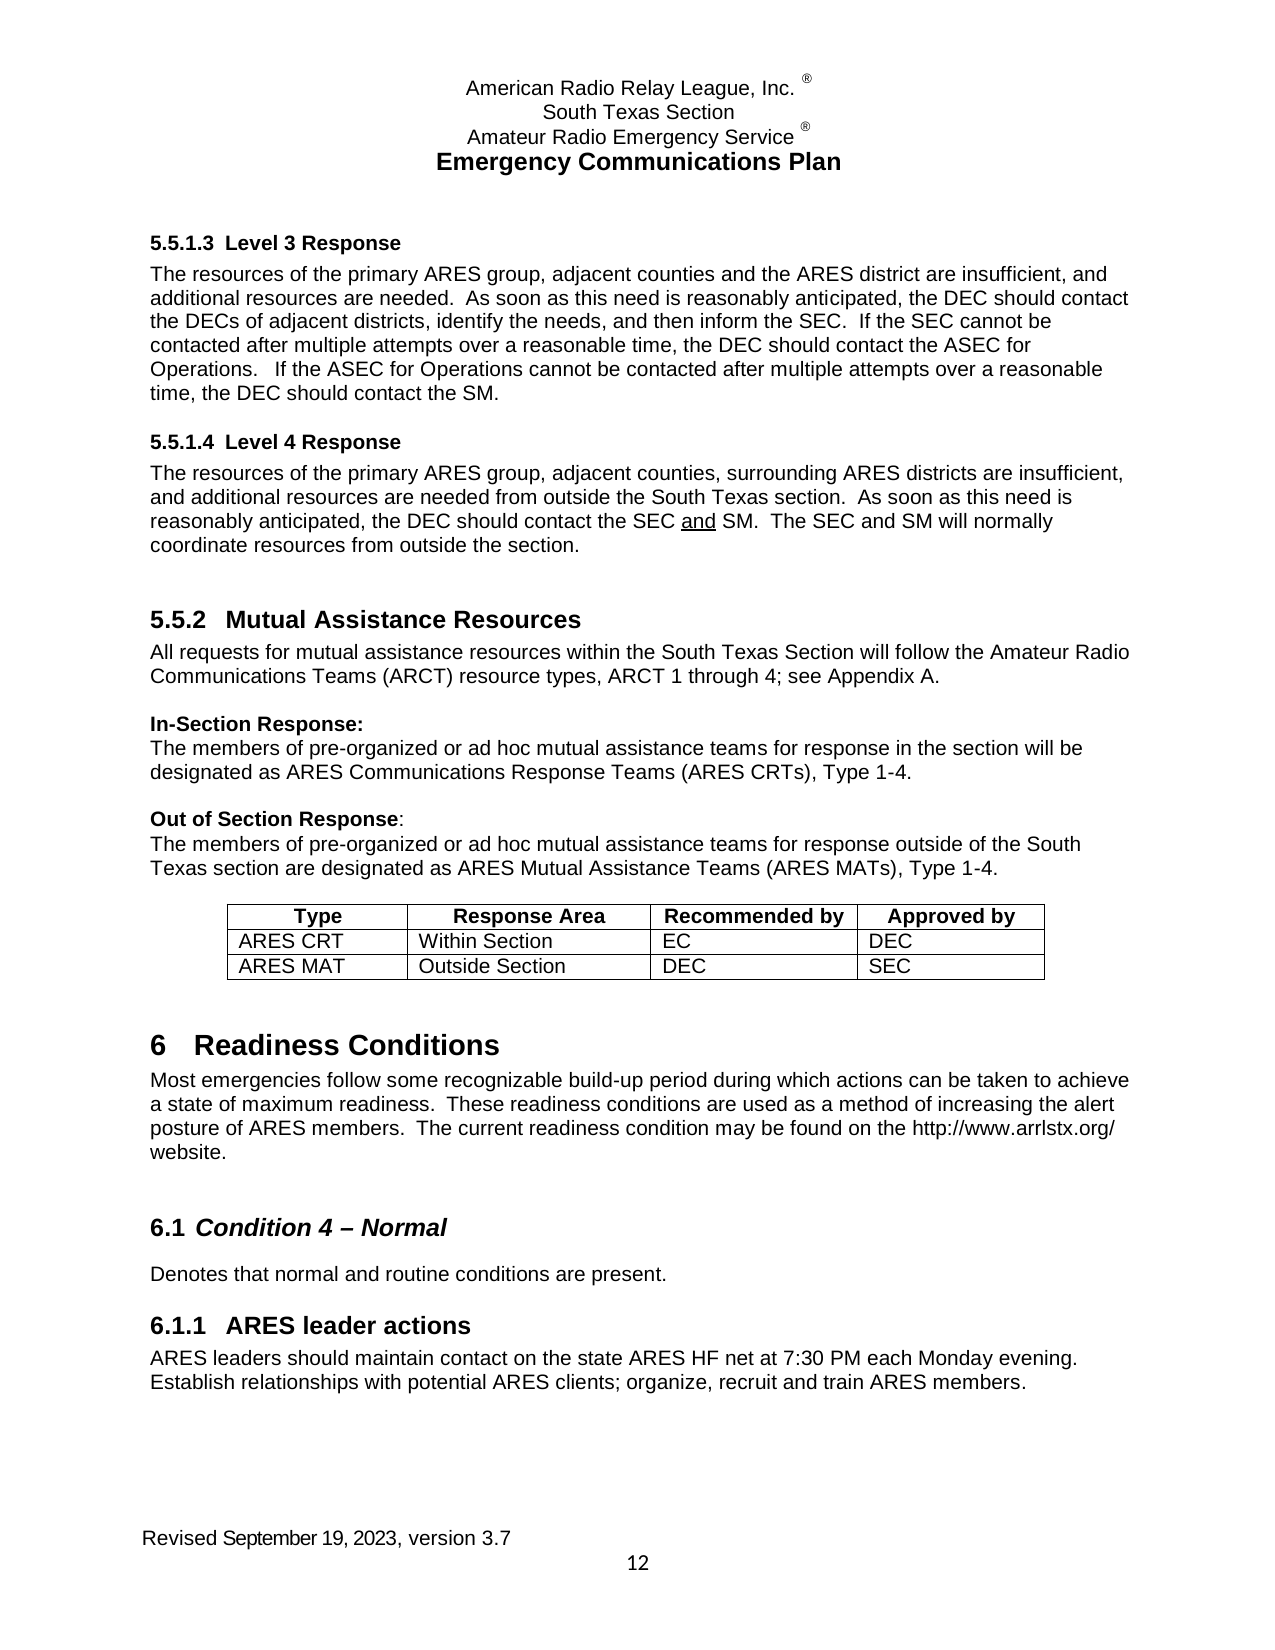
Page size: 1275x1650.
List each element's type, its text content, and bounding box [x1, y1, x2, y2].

text ARES leaders should maintain contact on the state ARES HF net at 7:30 PM each Monday evening. [150, 1346, 1137, 1370]
table_header Response Area [408, 905, 650, 928]
table_header Recommended by [651, 905, 857, 928]
table_cell SEC [858, 955, 1044, 978]
text 6.1 Condition 4 – Normal [150, 1212, 1137, 1241]
table_cell DEC [858, 930, 1044, 953]
text Communications Teams (ARCT) resource types, ARCT 1 through 4; see Appendix A. [150, 664, 1137, 688]
table_header Approved by [858, 905, 1044, 928]
table_cell ARES MAT [228, 955, 407, 978]
text Establish relationships with potential ARES clients; organize, recruit and train ARES members. [150, 1370, 1137, 1394]
text 5.5.2 Mutual Assistance Resources [150, 605, 1137, 634]
text The members of pre-organized or ad hoc mutual assistance teams for response in the section will be designated as ARES Communications Response Teams (ARES CRTs), Type 1-4. [150, 736, 1083, 783]
table_cell DEC [651, 955, 857, 978]
text The resources of the primary ARES group, adjacent counties and the ARES district are insufficient, and additional resources are needed. As soon as this need is reasonably anticipated, the DEC should contact the DECs of adjacent districts, identify the needs, and then inform the SEC. If the SEC cannot be contacted after multiple attempts over a reasonable time, the DEC should contact the ASEC for Operations. If the ASEC for Operations cannot be contacted after multiple attempts over a reasonable time, the DEC should contact the SM. [150, 261, 1129, 405]
text 6.1.1 ARES leader actions [150, 1311, 1137, 1339]
text Denotes that normal and routine conditions are present. [150, 1262, 1137, 1286]
table_cell Within Section [408, 930, 650, 953]
text The resources of the primary ARES group, adjacent counties, surrounding ARES districts are insufficient, and additional resources are needed from outside the South Texas section. As soon as this need is reasonably anticipated, the DEC should contact the SEC and SM. The SEC and SM will normally coordinate resources from outside the section. [150, 461, 1123, 556]
text All requests for mutual assistance resources within the South Texas Section will follow the Amateur Radio [150, 640, 1137, 664]
text In-Section Response: [150, 712, 1137, 736]
text Most emergencies follow some recognizable build-up period during which actions can be taken to achieve a state of maximum readiness. These readiness conditions are used as a method of increasing the alert posture of ARES members. The current readiness condition may be found on the http://www.arrlstx.org/ website. [150, 1068, 1129, 1164]
table_cell EC [651, 930, 857, 953]
text The members of pre-organized or ad hoc mutual assistance teams for response outside of the South [150, 832, 1137, 856]
text Texas section are designated as ARES Mutual Assistance Teams (ARES MATs), Type 1-4. [150, 856, 1137, 879]
table_cell Outside Section [408, 955, 650, 978]
text Out of Section Response: [150, 807, 1137, 831]
text 5.5.1.4 Level 4 Response [150, 430, 1137, 454]
text 6 Readiness Conditions [150, 1028, 1137, 1062]
text 5.5.1.3 Level 3 Response [150, 231, 1137, 255]
table_cell ARES CRT [228, 930, 407, 953]
table_header Type [228, 905, 407, 928]
